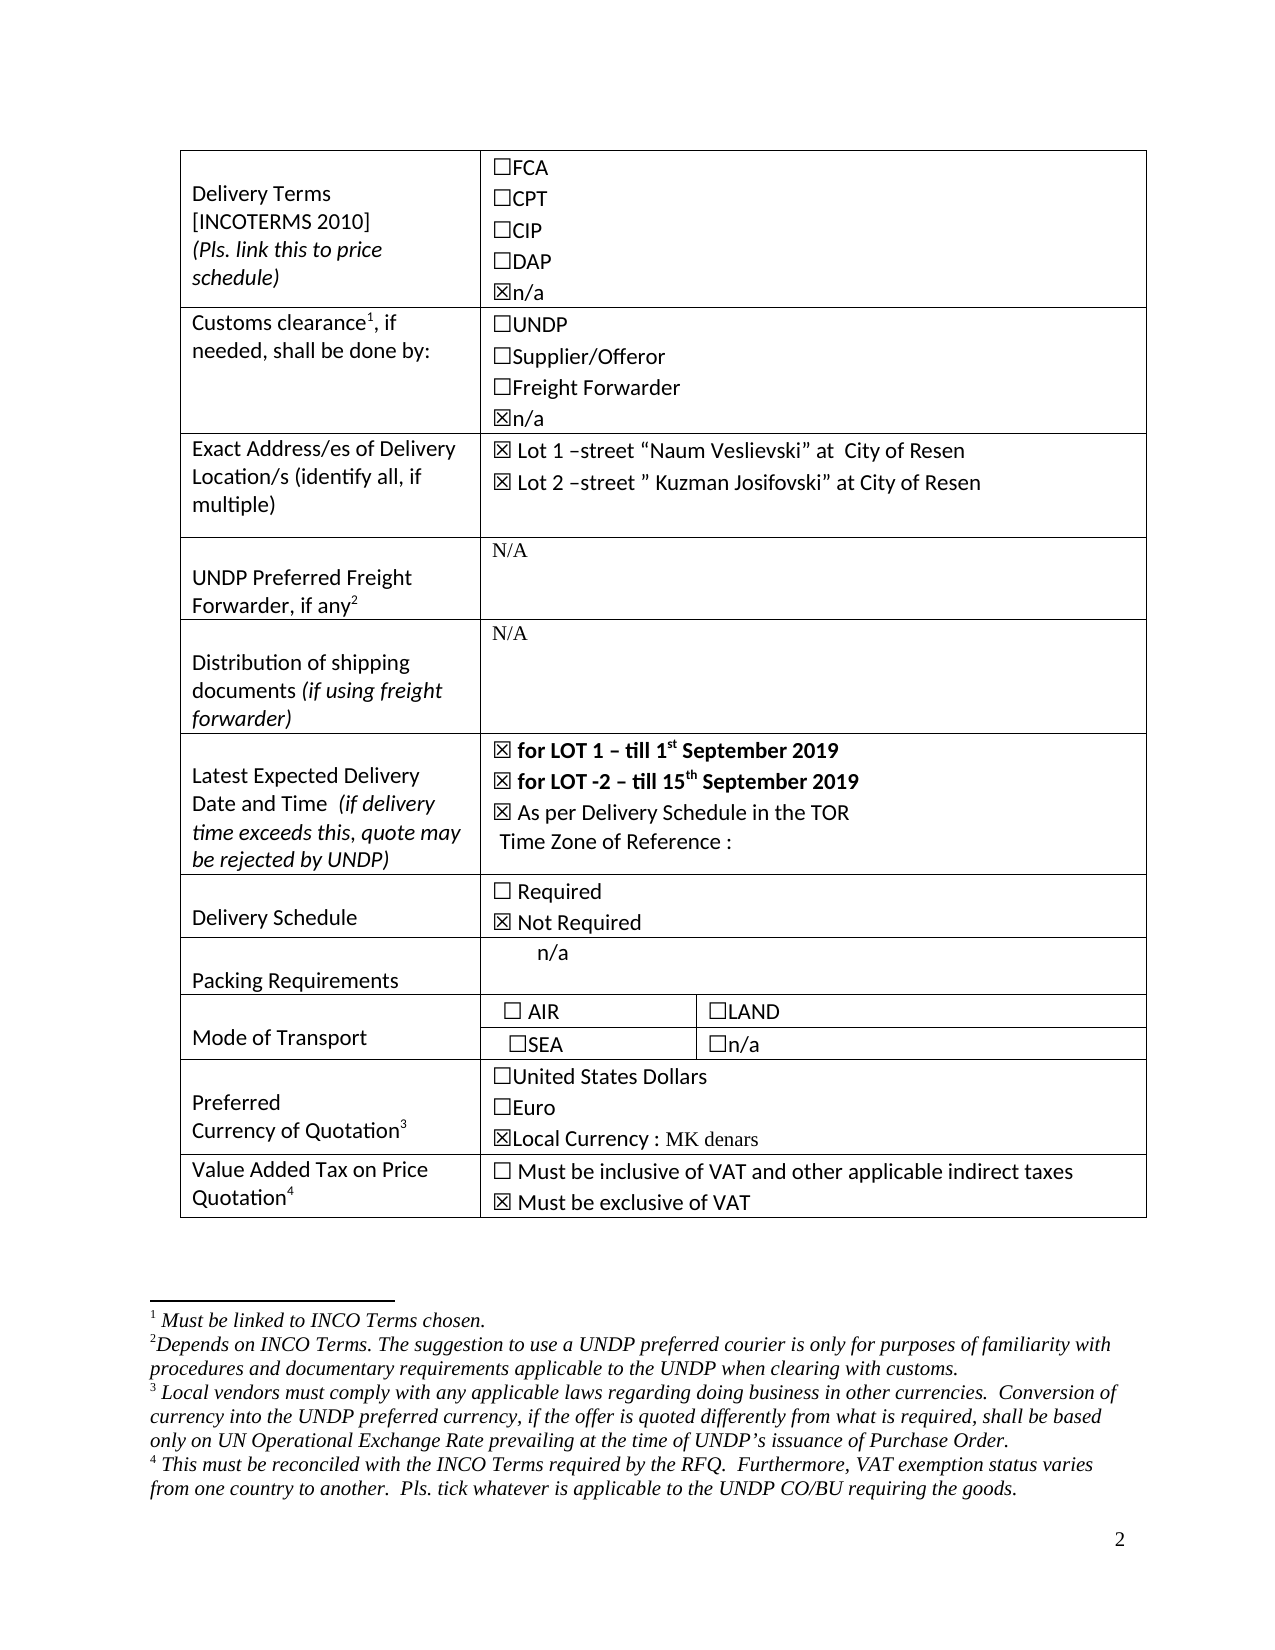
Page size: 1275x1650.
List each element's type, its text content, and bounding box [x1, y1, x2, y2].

table_cell LAND [697, 995, 1146, 1027]
table_cell Customs clearance, if needed, shall be done by: [181, 308, 480, 433]
table_cell SEA [481, 1028, 696, 1059]
table_cell Delivery Schedule [181, 875, 480, 937]
table_header Delivery Terms [INCOTERMS 2010] (Pls. link this to price schedule) [181, 151, 480, 307]
table_cell n/a [481, 938, 1146, 994]
table_cell Packing Requirements [181, 938, 480, 994]
table_cell Value Added Tax on Price Quotation [181, 1155, 480, 1217]
table_cell Latest Expected Delivery Date and Time (if delivery time exceeds this, quote may be rejected by UNDP) [181, 734, 480, 874]
table_cell Lot 1 –street “Naum Veslievski” at City of Resen Lot 2 –street ” Kuzman Josifovski” at City of Resen [481, 434, 1146, 537]
table_cell n/a [697, 1028, 1146, 1059]
table_cell UNDP Supplier/Offeror Freight Forwarder n/a [481, 308, 1146, 433]
table_header FCA CPT CIP DAP n/a [481, 151, 1146, 307]
table_cell Exact Address/es of Delivery Location/s (identify all, if multiple) [181, 434, 480, 537]
table_cell UNDP Preferred Freight Forwarder, if any [181, 538, 480, 619]
table_cell Preferred Currency of Quotation [181, 1060, 480, 1154]
table_cell Mode of Transport [181, 995, 480, 1059]
table_cell United States Dollars Euro Local Currency : [481, 1060, 1146, 1154]
table_cell for LOT 1 – till 1st September 2019 for LOT -2 – till 15th September 2019 As per Delivery Schedule in the TOR Time Zone of Reference : [481, 734, 1146, 874]
table_cell Must be inclusive of VAT and other applicable indirect taxes Must be exclusive of VAT [481, 1155, 1146, 1217]
table_cell Required Not Required [481, 875, 1146, 937]
table_cell Distribution of shipping documents (if using freight forwarder) [181, 620, 480, 732]
table_cell AIR [481, 995, 696, 1027]
